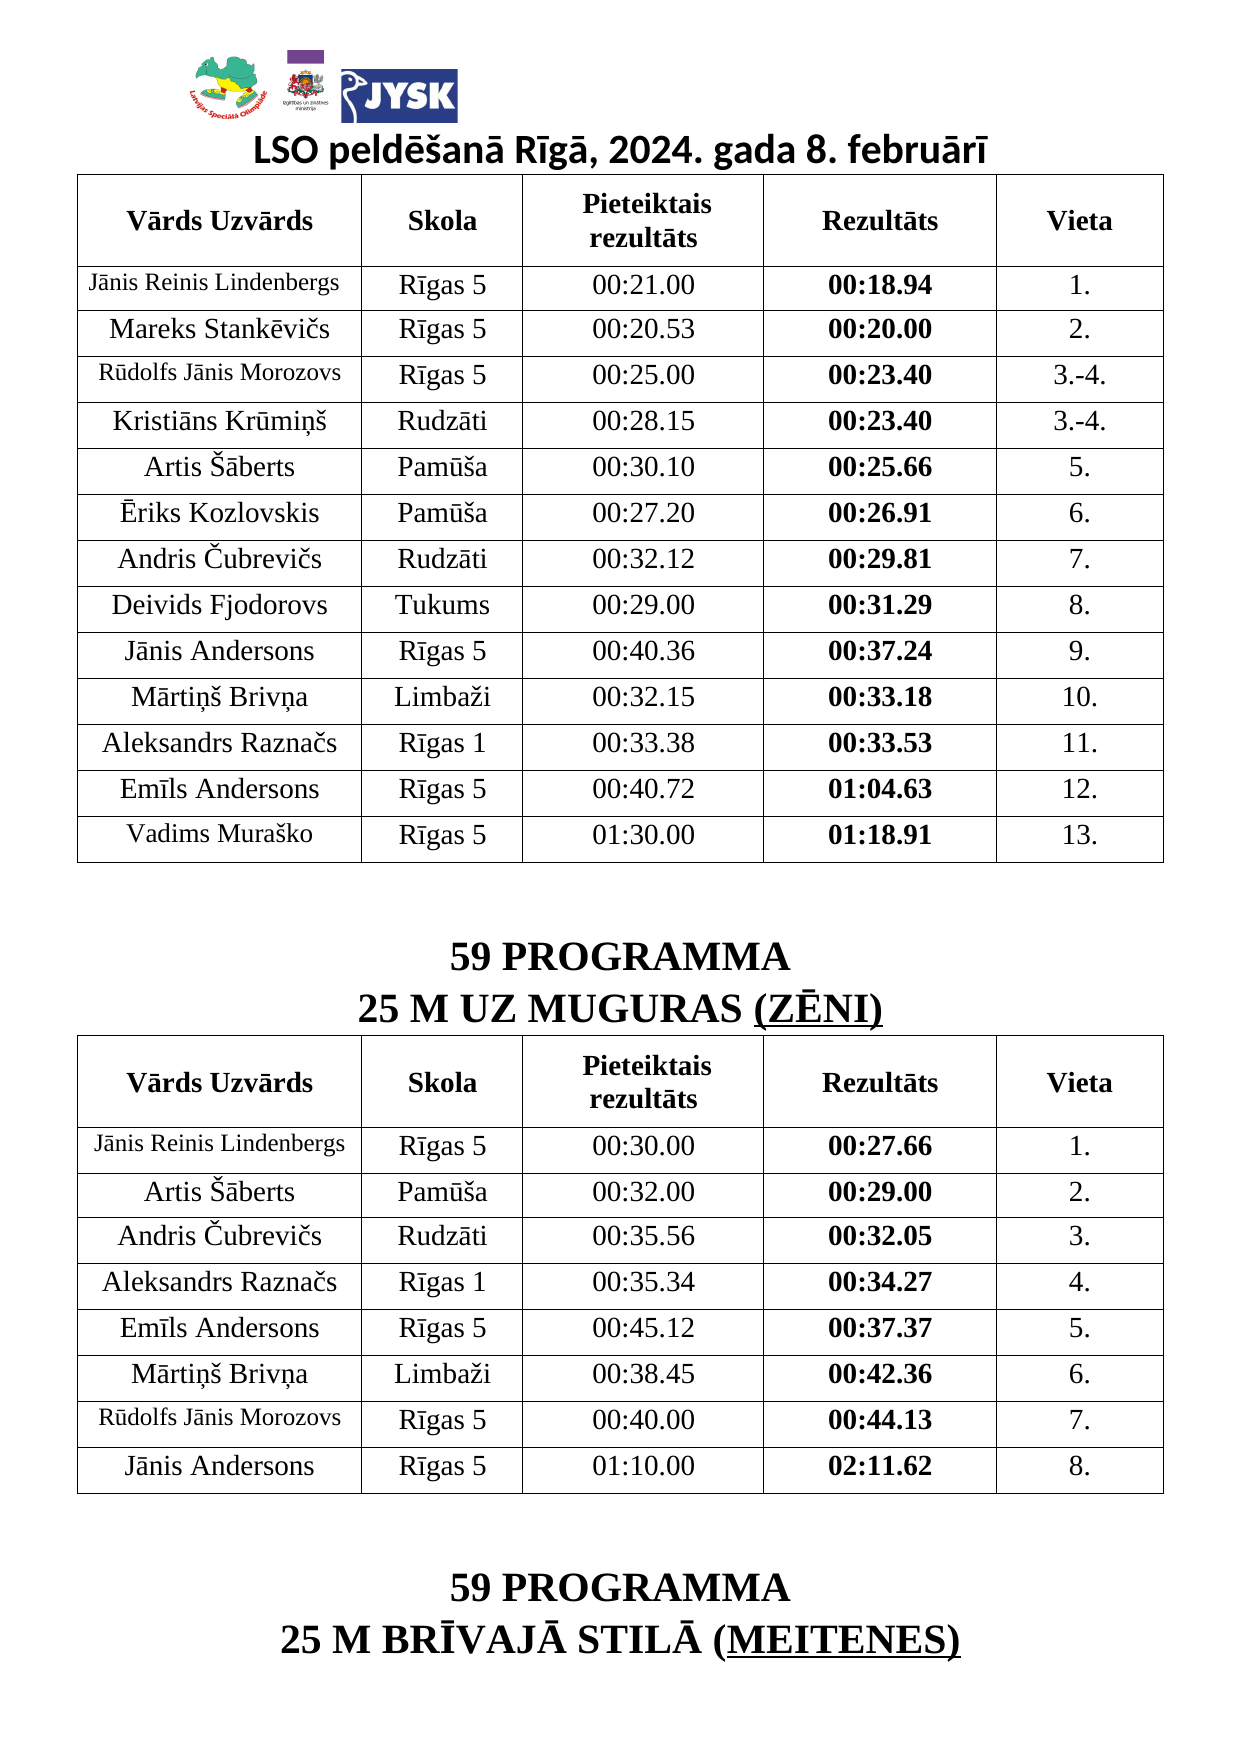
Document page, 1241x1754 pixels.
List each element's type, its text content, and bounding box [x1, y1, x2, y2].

table_cell Pamūša [362, 495, 522, 540]
table_cell Rīgas 5 [362, 311, 522, 356]
table_cell 00:38.45 [523, 1356, 763, 1401]
table_cell 00:33.53 [764, 725, 996, 770]
table_cell Andris Čubrevičs [78, 1218, 361, 1263]
table_cell Jānis Andersons [78, 633, 361, 678]
table_header Vieta [997, 175, 1163, 266]
table_cell 00:37.37 [764, 1310, 996, 1355]
table_cell Jānis Andersons [78, 1448, 361, 1493]
table_header Vieta [997, 1036, 1163, 1127]
table_cell 1. [997, 1128, 1163, 1173]
table_cell 00:40.72 [523, 771, 763, 816]
table_header Pieteiktais rezultāts [523, 175, 763, 266]
table_cell Rīgas 5 [362, 1448, 522, 1493]
table_cell 6. [997, 495, 1163, 540]
table_cell Deivids Fjodorovs [78, 587, 361, 632]
table_cell Aleksandrs Raznačs [78, 1264, 361, 1309]
table_cell 00:40.00 [523, 1402, 763, 1447]
table_header Rezultāts [764, 1036, 996, 1127]
table_cell 00:27.66 [764, 1128, 996, 1173]
table_cell Mareks Stankēvičs [78, 311, 361, 356]
table_cell Rīgas 5 [362, 817, 522, 862]
table_cell 00:29.81 [764, 541, 996, 586]
table_header Vārds Uzvārds [78, 175, 361, 266]
table_cell Rudzāti [362, 541, 522, 586]
table_cell 6. [997, 1356, 1163, 1401]
table_cell 10. [997, 679, 1163, 724]
table_cell 3. [997, 1218, 1163, 1263]
table_cell 1. [997, 267, 1163, 310]
table_header Skola [362, 1036, 522, 1127]
table_cell Rīgas 5 [362, 267, 522, 310]
table_cell 3.-4. [997, 357, 1163, 402]
table_cell 00:26.91 [764, 495, 996, 540]
table_cell 00:18.94 [764, 267, 996, 310]
table_cell 00:20.53 [523, 311, 763, 356]
table_cell Ēriks Kozlovskis [78, 495, 361, 540]
table_cell 00:40.36 [523, 633, 763, 678]
table_cell 3.-4. [997, 403, 1163, 448]
table_cell 00:23.40 [764, 403, 996, 448]
table_cell 00:20.00 [764, 311, 996, 356]
table_cell 2. [997, 311, 1163, 356]
table_cell Pamūša [362, 449, 522, 494]
table_cell Pamūša [362, 1174, 522, 1217]
table_cell Rīgas 5 [362, 1402, 522, 1447]
table_cell Mārtiņš Brivņa [78, 1356, 361, 1401]
table_cell 00:32.12 [523, 541, 763, 586]
table_cell 00:34.27 [764, 1264, 996, 1309]
table_cell 00:25.66 [764, 449, 996, 494]
table_cell Rīgas 5 [362, 771, 522, 816]
table_cell Rīgas 5 [362, 633, 522, 678]
table_cell 5. [997, 1310, 1163, 1355]
table_cell 00:32.05 [764, 1218, 996, 1263]
table_cell 00:42.36 [764, 1356, 996, 1401]
table_cell 00:33.18 [764, 679, 996, 724]
table_cell Jānis Reinis Lindenbergs [78, 1128, 361, 1173]
table_cell 00:35.56 [523, 1218, 763, 1263]
table_cell 01:10.00 [523, 1448, 763, 1493]
table_cell 11. [997, 725, 1163, 770]
text 25 M UZ MUGURAS (ZĒNI) [187, 983, 1053, 1031]
table_cell Mārtiņš Brivņa [78, 679, 361, 724]
table_cell Rūdolfs Jānis Morozovs [78, 1402, 361, 1447]
table_cell Andris Čubrevičs [78, 541, 361, 586]
table_cell 01:18.91 [764, 817, 996, 862]
table_cell 00:27.20 [523, 495, 763, 540]
table_cell Aleksandrs Raznačs [78, 725, 361, 770]
table_cell 00:31.29 [764, 587, 996, 632]
table_cell 00:30.00 [523, 1128, 763, 1173]
table_cell 01:30.00 [523, 817, 763, 862]
table_header Vārds Uzvārds [78, 1036, 361, 1127]
text 59 PROGRAMMA [187, 1563, 1053, 1611]
table_cell 00:44.13 [764, 1402, 996, 1447]
table_cell 00:28.15 [523, 403, 763, 448]
table_cell 4. [997, 1264, 1163, 1309]
table_cell 00:29.00 [523, 587, 763, 632]
table_cell Artis Šāberts [78, 1174, 361, 1217]
table_cell Vadims Muraško [78, 817, 361, 862]
table_cell 13. [997, 817, 1163, 862]
table_cell 2. [997, 1174, 1163, 1217]
table_cell 8. [997, 1448, 1163, 1493]
table_cell Jānis Reinis Lindenbergs [78, 267, 361, 310]
table_cell 7. [997, 541, 1163, 586]
table_cell 00:35.34 [523, 1264, 763, 1309]
table_cell 00:23.40 [764, 357, 996, 402]
table_cell 00:33.38 [523, 725, 763, 770]
table_cell 00:45.12 [523, 1310, 763, 1355]
table_cell 00:32.15 [523, 679, 763, 724]
table_header Pieteiktais rezultāts [523, 1036, 763, 1127]
table_cell 02:11.62 [764, 1448, 996, 1493]
table_cell Tukums [362, 587, 522, 632]
table_cell 12. [997, 771, 1163, 816]
table_cell 00:29.00 [764, 1174, 996, 1217]
table_cell Rūdolfs Jānis Morozovs [78, 357, 361, 402]
table_cell 01:04.63 [764, 771, 996, 816]
text 25 M BRĪVAJĀ STILĀ (MEITENES) [187, 1614, 1053, 1662]
table_cell Rīgas 5 [362, 357, 522, 402]
table_cell 00:37.24 [764, 633, 996, 678]
table_cell 9. [997, 633, 1163, 678]
picture [187, 50, 458, 123]
table_header Rezultāts [764, 175, 996, 266]
table_cell 00:21.00 [523, 267, 763, 310]
table_cell Rīgas 1 [362, 1264, 522, 1309]
table_cell Rīgas 1 [362, 725, 522, 770]
text 59 PROGRAMMA [187, 932, 1053, 979]
table_cell 00:30.10 [523, 449, 763, 494]
table_cell Rudzāti [362, 1218, 522, 1263]
table_cell Rīgas 5 [362, 1310, 522, 1355]
table_cell 00:25.00 [523, 357, 763, 402]
table_cell Emīls Andersons [78, 771, 361, 816]
table_cell Limbaži [362, 679, 522, 724]
table_cell Emīls Andersons [78, 1310, 361, 1355]
table_header Skola [362, 175, 522, 266]
table_cell Rudzāti [362, 403, 522, 448]
table_cell Rīgas 5 [362, 1128, 522, 1173]
table_cell Artis Šāberts [78, 449, 361, 494]
table_cell 00:32.00 [523, 1174, 763, 1217]
table_cell 7. [997, 1402, 1163, 1447]
table_cell Kristiāns Krūmiņš [78, 403, 361, 448]
table_cell Limbaži [362, 1356, 522, 1401]
table_cell 5. [997, 449, 1163, 494]
table_cell 8. [997, 587, 1163, 632]
